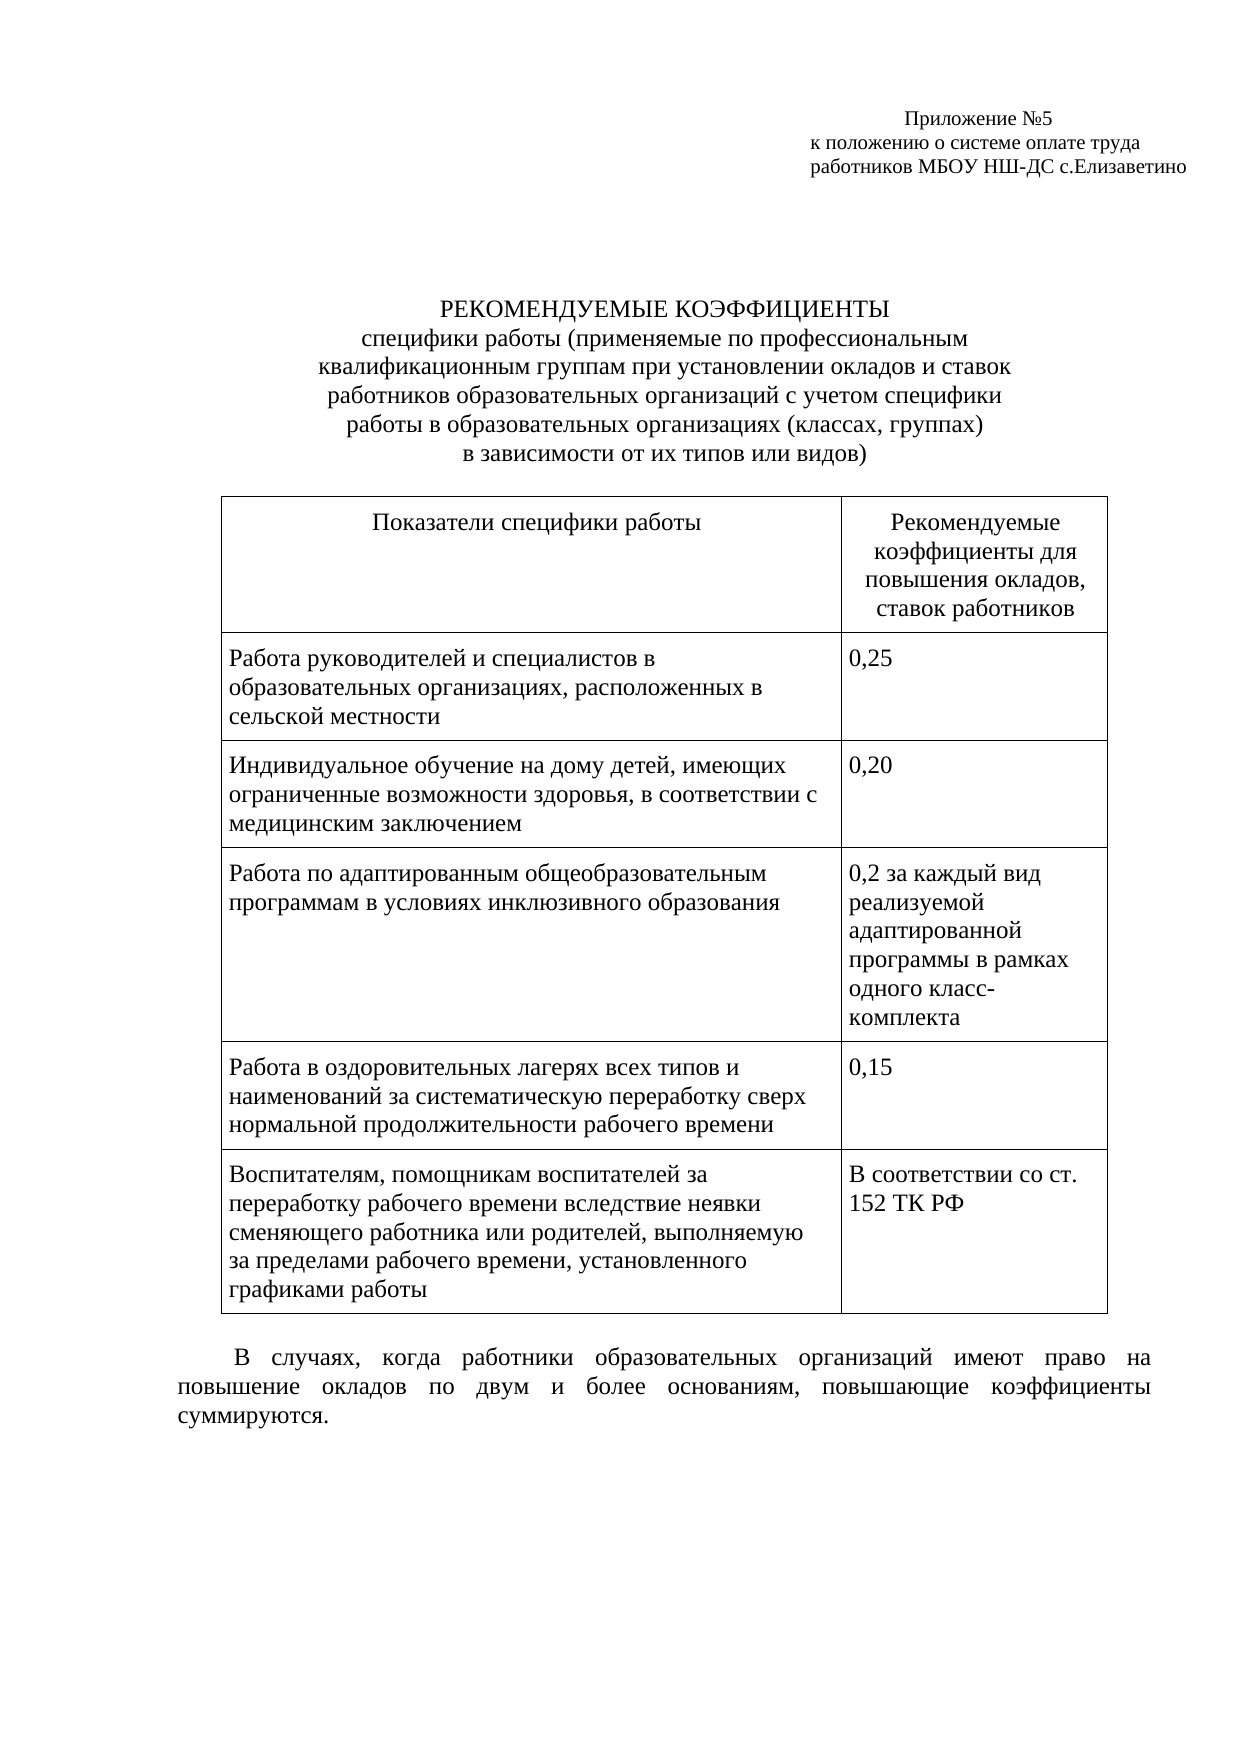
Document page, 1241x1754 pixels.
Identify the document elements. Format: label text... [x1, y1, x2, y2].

text специфики работы (применяемые по профессиональным квалификационным группам при установлении окладов и ставок работников образовательных организаций с учетом специфики работы в образовательных организациях (классах, группах) [294, 323, 1035, 438]
table_cell Индивидуальное обучение на дому детей, имеющих ограниченные возможности здоровья, в соответствии с медицинским заключением [222, 741, 841, 847]
table_header Показатели специфики работы [222, 497, 841, 632]
table_cell 0,15 [842, 1042, 1107, 1148]
table_cell Работа руководителей и специалистов в образовательных организациях, расположенных в сельской местности [222, 633, 841, 740]
text РЕКОМЕНДУЕМЫЕ КОЭФФИЦИЕНТЫ [222, 294, 1107, 323]
table_header Рекомендуемые коэффициенты для повышения окладов, ставок работников [842, 497, 1107, 632]
text в зависимости от их типов или видов) [222, 438, 1107, 466]
table_cell 0,20 [842, 741, 1107, 847]
table_cell Воспитателям, помощникам воспитателей за переработку рабочего времени вследствие неявки сменяющего работника или родителей, выполняемую за пределами рабочего времени, установленного графиками работы [222, 1150, 841, 1313]
table_cell 0,25 [842, 633, 1107, 740]
text работников МБОУ НШ-ДС с.Елизаветино [154, 154, 1205, 178]
table_cell Работа по адаптированным общеобразовательным программам в условиях инклюзивного образования [222, 848, 841, 1041]
text к положению о системе оплате труда [154, 130, 1205, 154]
table_cell Работа в оздоровительных лагерях всех типов и наименований за систематическую переработку сверх нормальной продолжительности рабочего времени [222, 1042, 841, 1148]
text В случаях, когда работники образовательных организаций имеют право на повышение окладов по двум и более основаниям, повышающие коэффициенты суммируются. [177, 1342, 1151, 1429]
table_cell 0,2 за каждый вид реализуемой адаптированной программы в рамках одного класс- комплекта [842, 848, 1107, 1041]
text Приложение №5 [154, 106, 1205, 130]
table_cell В соответствии со ст. 152 ТК РФ [842, 1150, 1107, 1313]
